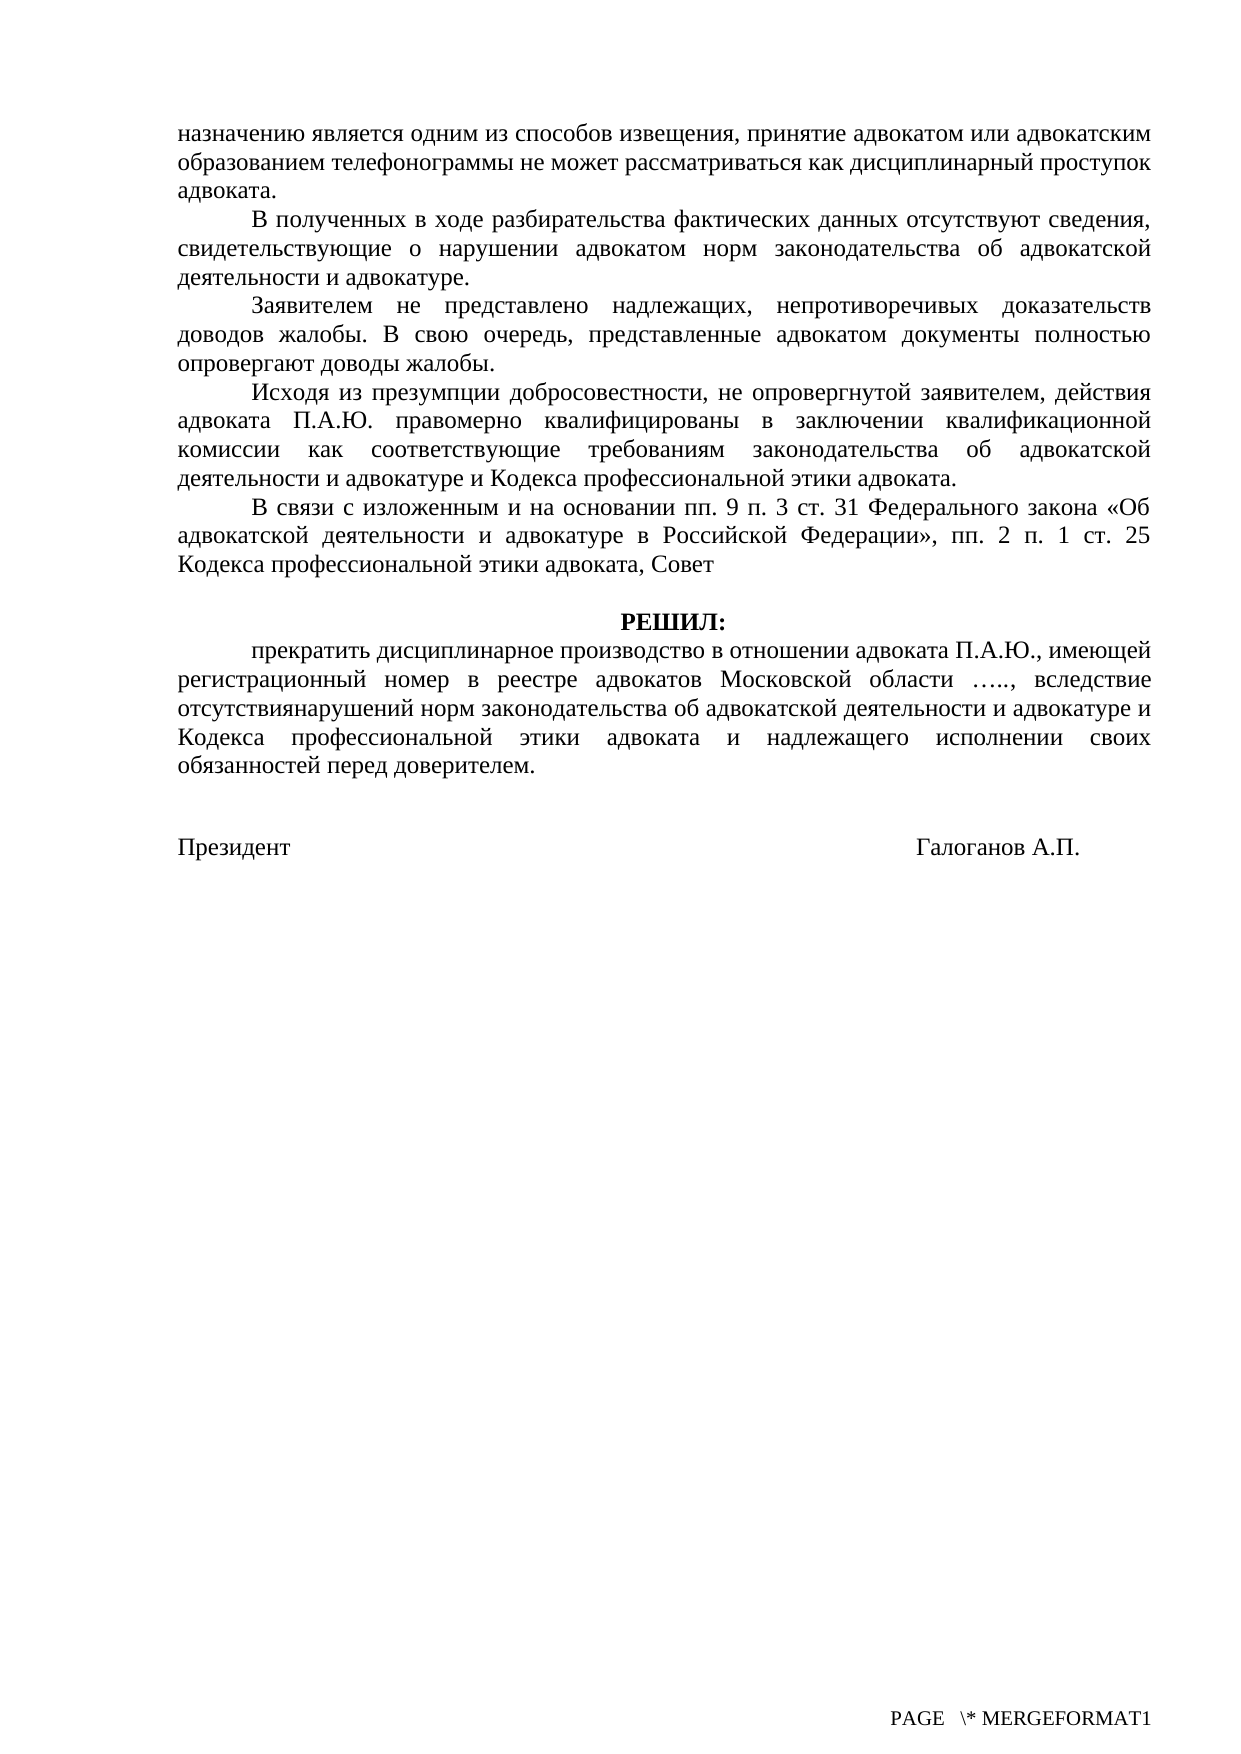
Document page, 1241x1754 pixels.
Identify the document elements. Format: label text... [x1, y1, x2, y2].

text Исходя из презумпции добросовестности, не опровергнутой заявителем, действия адвоката П.А.Ю. правомерно квалифицированы в заключении квалификационной комиссии как соответствующие требованиям законодательства об адвокатской деятельности и адвокатуре и Кодекса профессиональной этики адвоката. [177, 377, 1152, 492]
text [177, 118, 1152, 204]
text РЕШИЛ: [546, 607, 1152, 636]
text прекратить дисциплинарное производство в отношении адвоката П.А.Ю., имеющей регистрационный номер в реестре адвокатов Московской области ….., вследствие отсутствиянарушений норм законодательства об адвокатской деятельности и адвокатуре и Кодекса профессиональной этики адвоката и надлежащего исполнении своих обязанностей перед доверителем. [177, 636, 1152, 779]
text В полученных в ходе разбирательства фактических данных отсутствуют сведения, свидетельствующие о нарушении адвокатом норм законодательства об адвокатской деятельности и адвокатуре. [177, 204, 1152, 291]
text Заявителем не представлено надлежащих, непротиворечивых доказательств доводов жалобы. В свою очередь, представленные адвокатом документы полностью опровергают доводы жалобы. [177, 291, 1152, 377]
text В связи с изложенным и на основании пп. 9 п. 3 ст. 31 Федерального закона «Об адвокатской деятельности и адвокатуре в Российской Федерации», пп. 2 п. 1 ст. 25 Кодекса профессиональной этики адвоката, Совет [177, 492, 1152, 578]
text Президент Галоганов А.П. [177, 832, 1152, 861]
